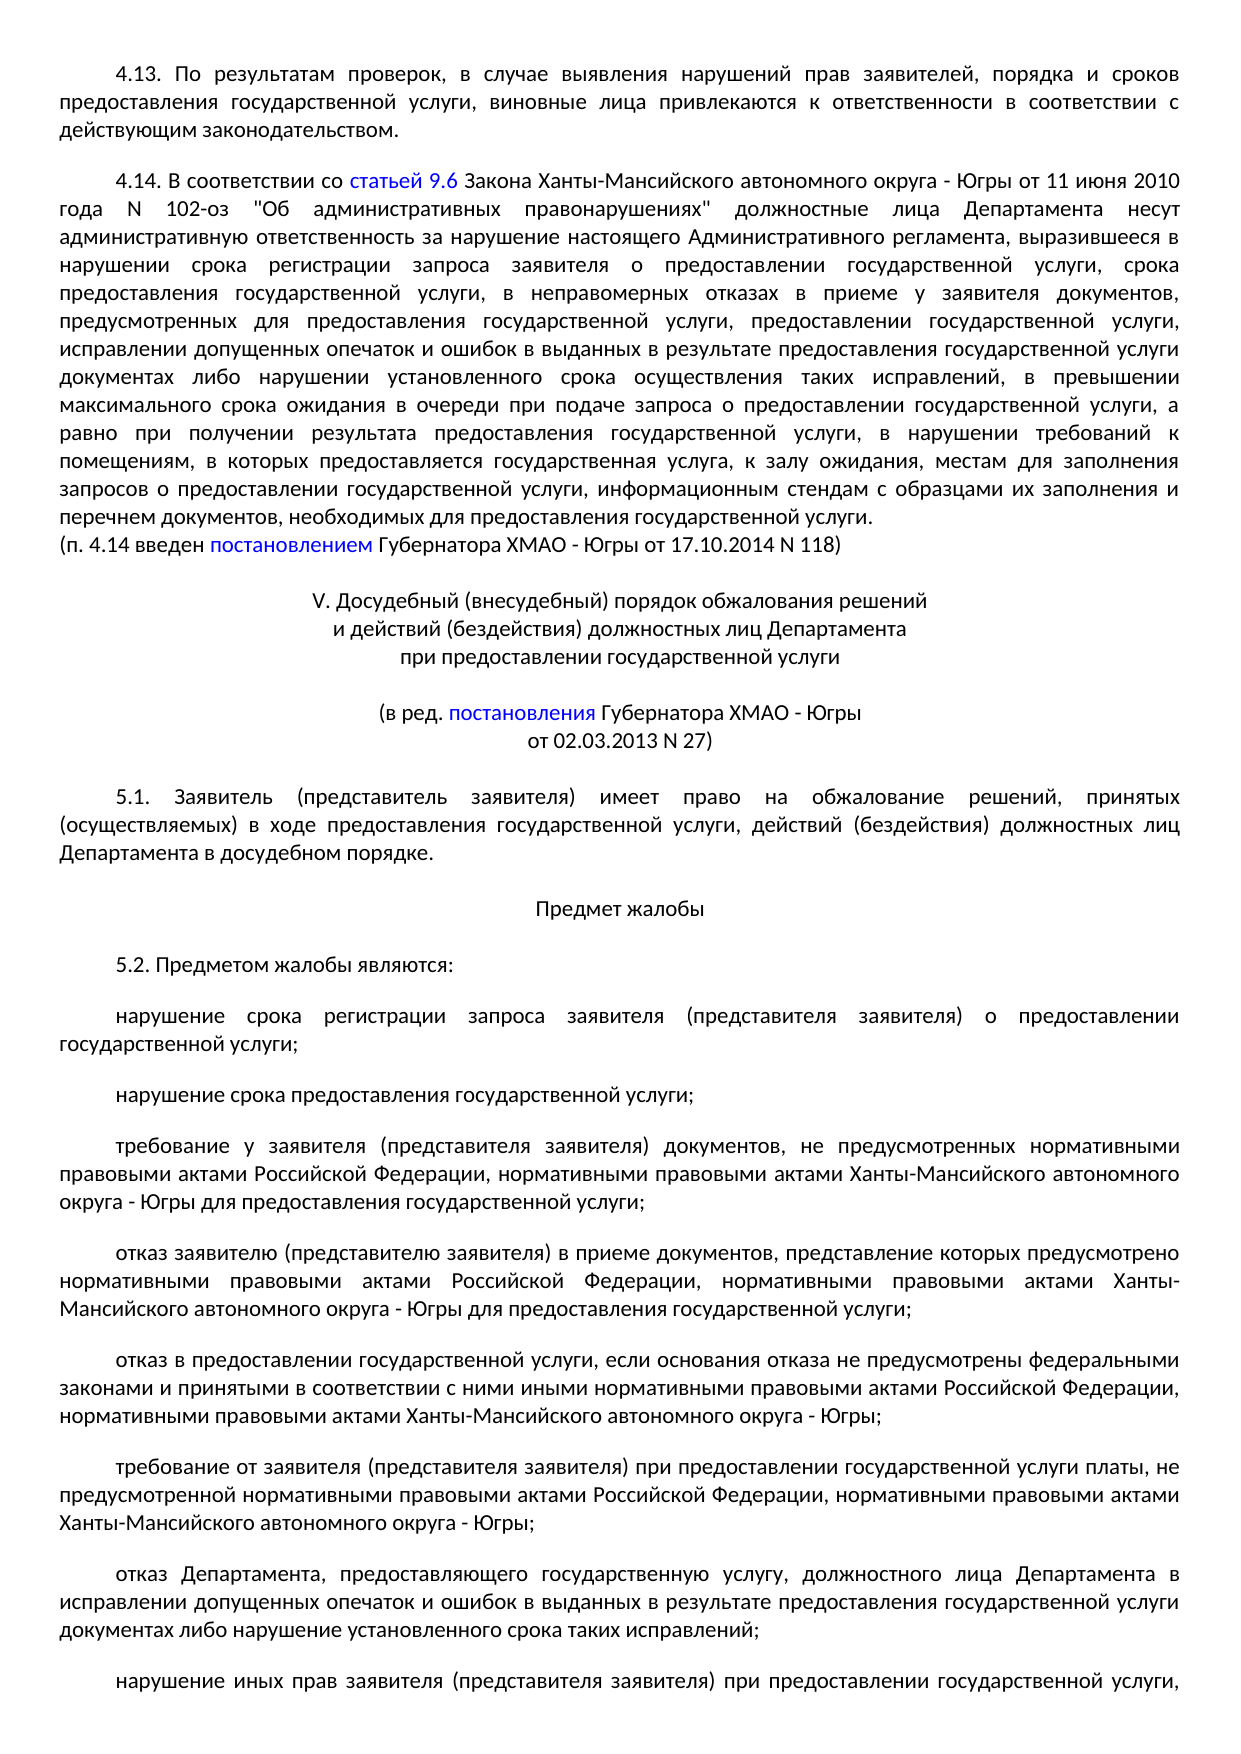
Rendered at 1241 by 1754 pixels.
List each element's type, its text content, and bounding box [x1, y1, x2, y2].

text нарушение срока предоставления государственной услуги; [59, 1081, 1181, 1108]
text V. Досудебный (внесудебный) порядок обжалования решений [59, 586, 1181, 614]
text 5.1. Заявитель (представитель заявителя) имеет право на обжалование решений, принятых (осуществляемых) в ходе предоставления государственной услуги, действий (бездействия) должностных лиц Департамента в досудебном порядке. [59, 782, 1181, 867]
text от 02.03.2013 N 27) [59, 726, 1181, 754]
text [59, 1666, 1181, 1694]
text и действий (бездействия) должностных лиц Департамента [59, 614, 1181, 642]
text (в ред. постановления Губернатора ХМАО - Югры [59, 698, 1181, 726]
text при предоставлении государственной услуги [59, 642, 1181, 670]
text (п. 4.14 введен постановлением Губернатора ХМАО - Югры от 17.10.2014 N 118) [59, 530, 1181, 558]
text требование у заявителя (представителя заявителя) документов, не предусмотренных нормативными правовыми актами Российской Федерации, нормативными правовыми актами Ханты-Мансийского автономного округа - Югры для предоставления государственной услуги; [59, 1131, 1181, 1216]
text требование от заявителя (представителя заявителя) при предоставлении государственной услуги платы, не предусмотренной нормативными правовыми актами Российской Федерации, нормативными правовыми актами Ханты-Мансийского автономного округа - Югры; [59, 1452, 1181, 1536]
text 4.13. По результатам проверок, в случае выявления нарушений прав заявителей, порядка и сроков предоставления государственной услуги, виновные лица привлекаются к ответственности в соответствии с действующим законодательством. [59, 59, 1181, 143]
text 4.14. В соответствии со статьей 9.6 Закона Ханты-Мансийского автономного округа - Югры от 11 июня 2010 года N 102-оз "Об административных правонарушениях" должностные лица Департамента несут административную ответственность за нарушение настоящего Административного регламента, выразившееся в нарушении срока регистрации запроса заявителя о предоставлении государственной услуги, срока предоставления государственной услуги, в неправомерных отказах в приеме у заявителя документов, предусмотренных для предоставления государственной услуги, предоставлении государственной услуги, исправлении допущенных опечаток и ошибок в выданных в результате предоставления государственной услуги документах либо нарушении установленного срока осуществления таких исправлений, в превышении максимального срока ожидания в очереди при подаче запроса о предоставлении государственной услуги, а равно при получении результата предоставления государственной услуги, в нарушении требований к помещениям, в которых предоставляется государственная услуга, к залу ожидания, местам для заполнения запросов о предоставлении государственной услуги, информационным стендам с образцами их заполнения и перечнем документов, необходимых для предоставления государственной услуги. [59, 166, 1181, 530]
text отказ Департамента, предоставляющего государственную услугу, должностного лица Департамента в исправлении допущенных опечаток и ошибок в выданных в результате предоставления государственной услуги документах либо нарушение установленного срока таких исправлений; [59, 1559, 1181, 1643]
text отказ заявителю (представителю заявителя) в приеме документов, представление которых предусмотрено нормативными правовыми актами Российской Федерации, нормативными правовыми актами Ханты-Мансийского автономного округа - Югры для предоставления государственной услуги; [59, 1238, 1181, 1322]
text отказ в предоставлении государственной услуги, если основания отказа не предусмотрены федеральными законами и принятыми в соответствии с ними иными нормативными правовыми актами Российской Федерации, нормативными правовыми актами Ханты-Мансийского автономного округа - Югры; [59, 1345, 1181, 1429]
text Предмет жалобы [59, 894, 1181, 923]
text нарушение срока регистрации запроса заявителя (представителя заявителя) о предоставлении государственной услуги; [59, 1002, 1181, 1058]
text 5.2. Предметом жалобы являются: [59, 951, 1181, 979]
